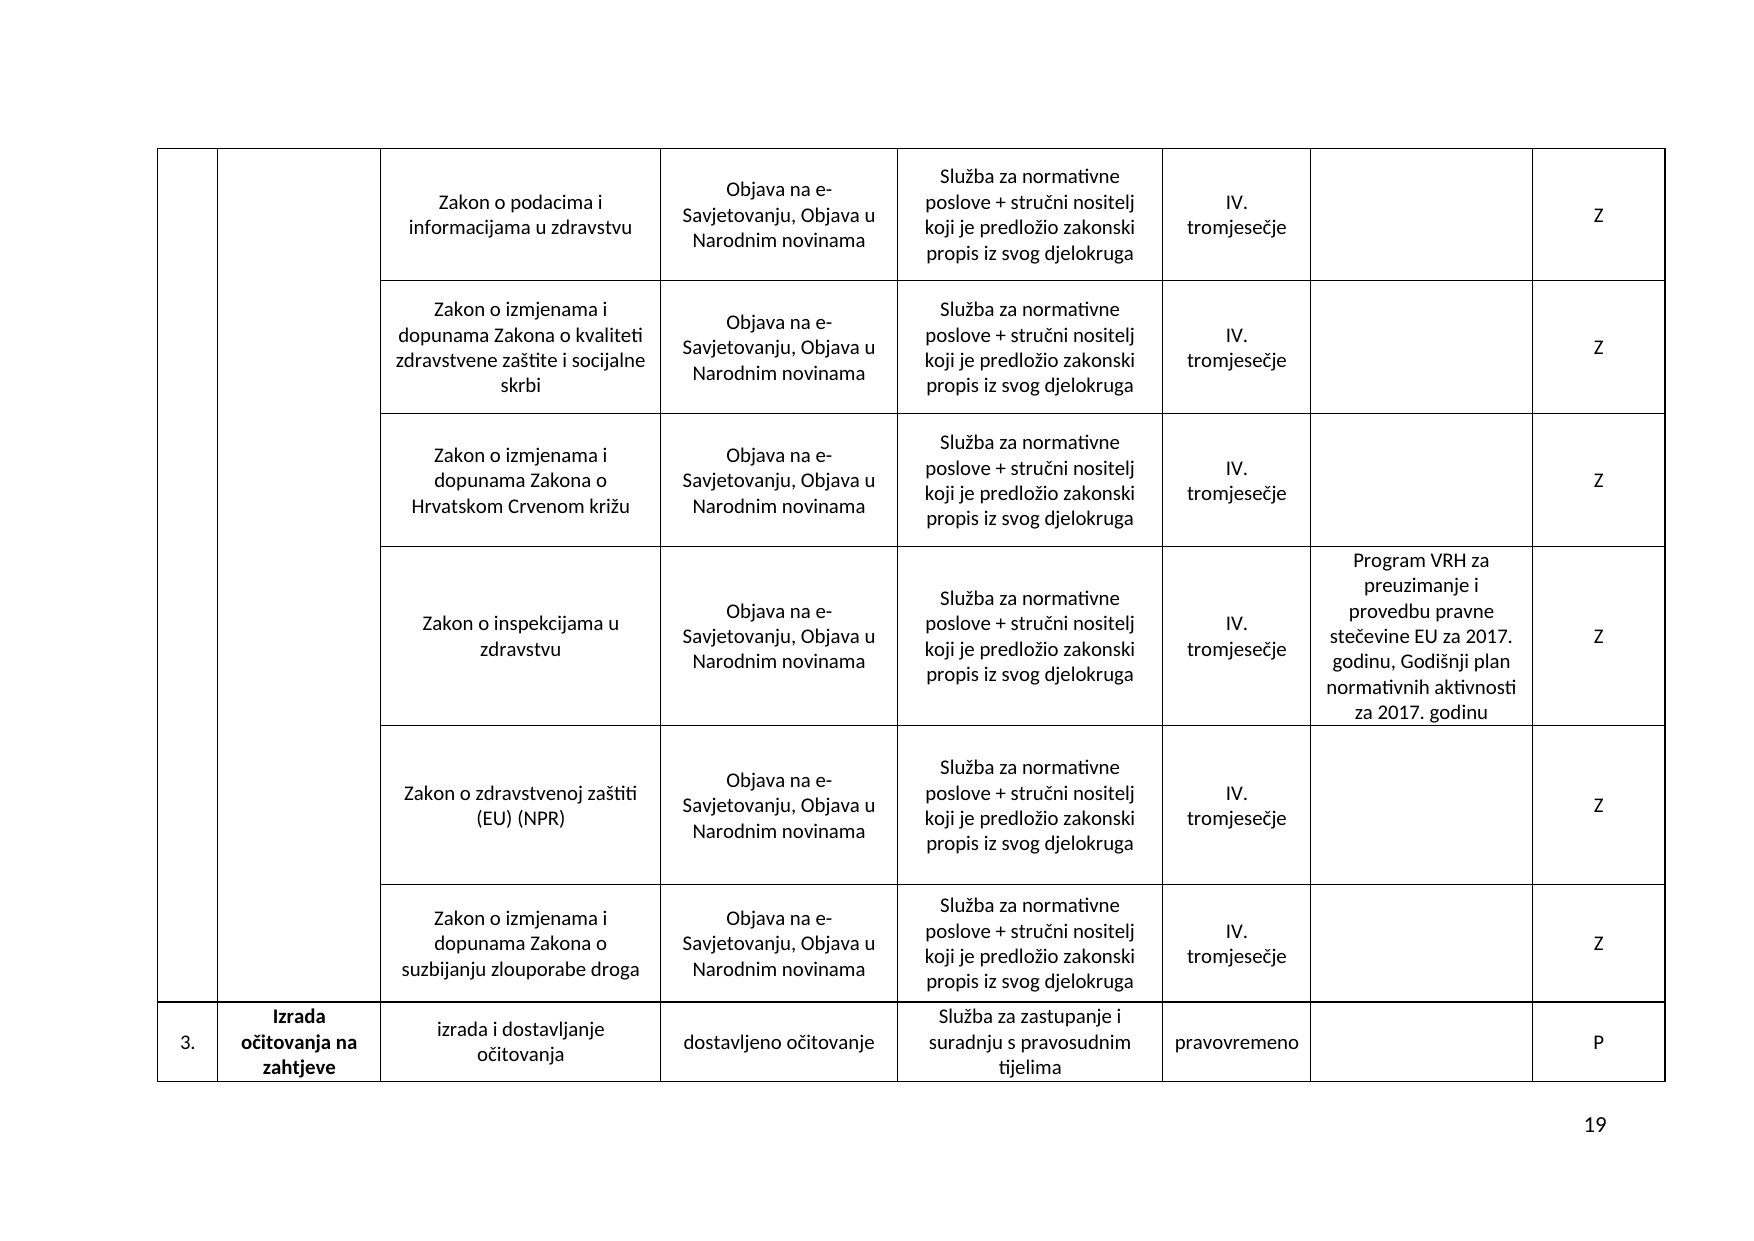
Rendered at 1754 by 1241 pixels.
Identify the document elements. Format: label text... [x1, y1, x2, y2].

table_cell Objava na e-Savjetovanju, Objava u Narodnim novinama [661, 281, 897, 413]
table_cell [661, 1003, 897, 1081]
table_cell [1311, 281, 1532, 413]
table_cell IV. tromjesečje [1163, 149, 1310, 280]
table_cell Zakon o izmjenama i dopunama Zakona o kvaliteti zdravstvene zaštite i socijalne skrbi [381, 281, 660, 413]
table_cell 3. [158, 1003, 217, 1081]
table_cell Služba za normativne poslove + stručni nositelj koji je predložio zakonski propis iz svog djelokruga [898, 281, 1162, 413]
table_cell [218, 1003, 380, 1081]
table_cell Služba za normativne poslove + stručni nositelj koji je predložio zakonski propis iz svog djelokruga [898, 414, 1162, 546]
table_cell Zakon o zdravstvenoj zaštiti (EU) (NPR) [381, 726, 660, 884]
table_cell Z [1533, 414, 1664, 546]
table_cell Služba za normativne poslove + stručni nositelj koji je predložio zakonski propis iz svog djelokruga [898, 547, 1162, 725]
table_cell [898, 149, 1162, 280]
table_cell [1311, 726, 1532, 884]
table_cell [1311, 149, 1532, 280]
table_cell IV. tromjesečje [1163, 414, 1310, 546]
table_cell Služba za normativne poslove + stručni nositelj koji je predložio zakonski propis iz svog djelokruga [898, 885, 1162, 1001]
table_cell Služba za normativne poslove + stručni nositelj koji je predložio zakonski propis iz svog djelokruga [898, 726, 1162, 884]
table_cell Z [1533, 547, 1664, 725]
table_cell Objava na e-Savjetovanju, Objava u Narodnim novinama [661, 547, 897, 725]
table_cell [1311, 414, 1532, 546]
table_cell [381, 1003, 660, 1081]
table_cell Zakon o inspekcijama u zdravstvu [381, 547, 660, 725]
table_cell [661, 149, 897, 280]
table_cell Z [1533, 149, 1664, 280]
table_cell IV. tromjesečje [1163, 281, 1310, 413]
table_cell pravovremeno [1163, 1003, 1310, 1081]
table_cell Z [1533, 726, 1664, 884]
table_cell Objava na e-Savjetovanju, Objava u Narodnim novinama [661, 726, 897, 884]
table_cell Z [1533, 885, 1664, 1001]
table_cell Zakon o podacima i informacijama u zdravstvu [381, 149, 660, 280]
table_cell Program VRH za preuzimanje i provedbu pravne stečevine EU za 2017. godinu, Godišnji plan normativnih aktivnosti za 2017. godinu [1311, 547, 1532, 725]
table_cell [898, 1003, 1162, 1081]
table_cell Zakon o izmjenama i dopunama Zakona o suzbijanju zlouporabe droga [381, 885, 660, 1001]
table_cell [1311, 885, 1532, 1001]
table_cell P [1533, 1003, 1664, 1081]
table_cell IV. tromjesečje [1163, 885, 1310, 1001]
table_cell IV. tromjesečje [1163, 726, 1310, 884]
table_cell IV. tromjesečje [1163, 547, 1310, 725]
table_cell [1311, 1003, 1532, 1081]
table_cell Z [1533, 281, 1664, 413]
table_cell Objava na e-Savjetovanju, Objava u Narodnim novinama [661, 885, 897, 1001]
table_cell Zakon o izmjenama i dopunama Zakona o Hrvatskom Crvenom križu [381, 414, 660, 546]
table_cell Objava na e-Savjetovanju, Objava u Narodnim novinama [661, 414, 897, 546]
